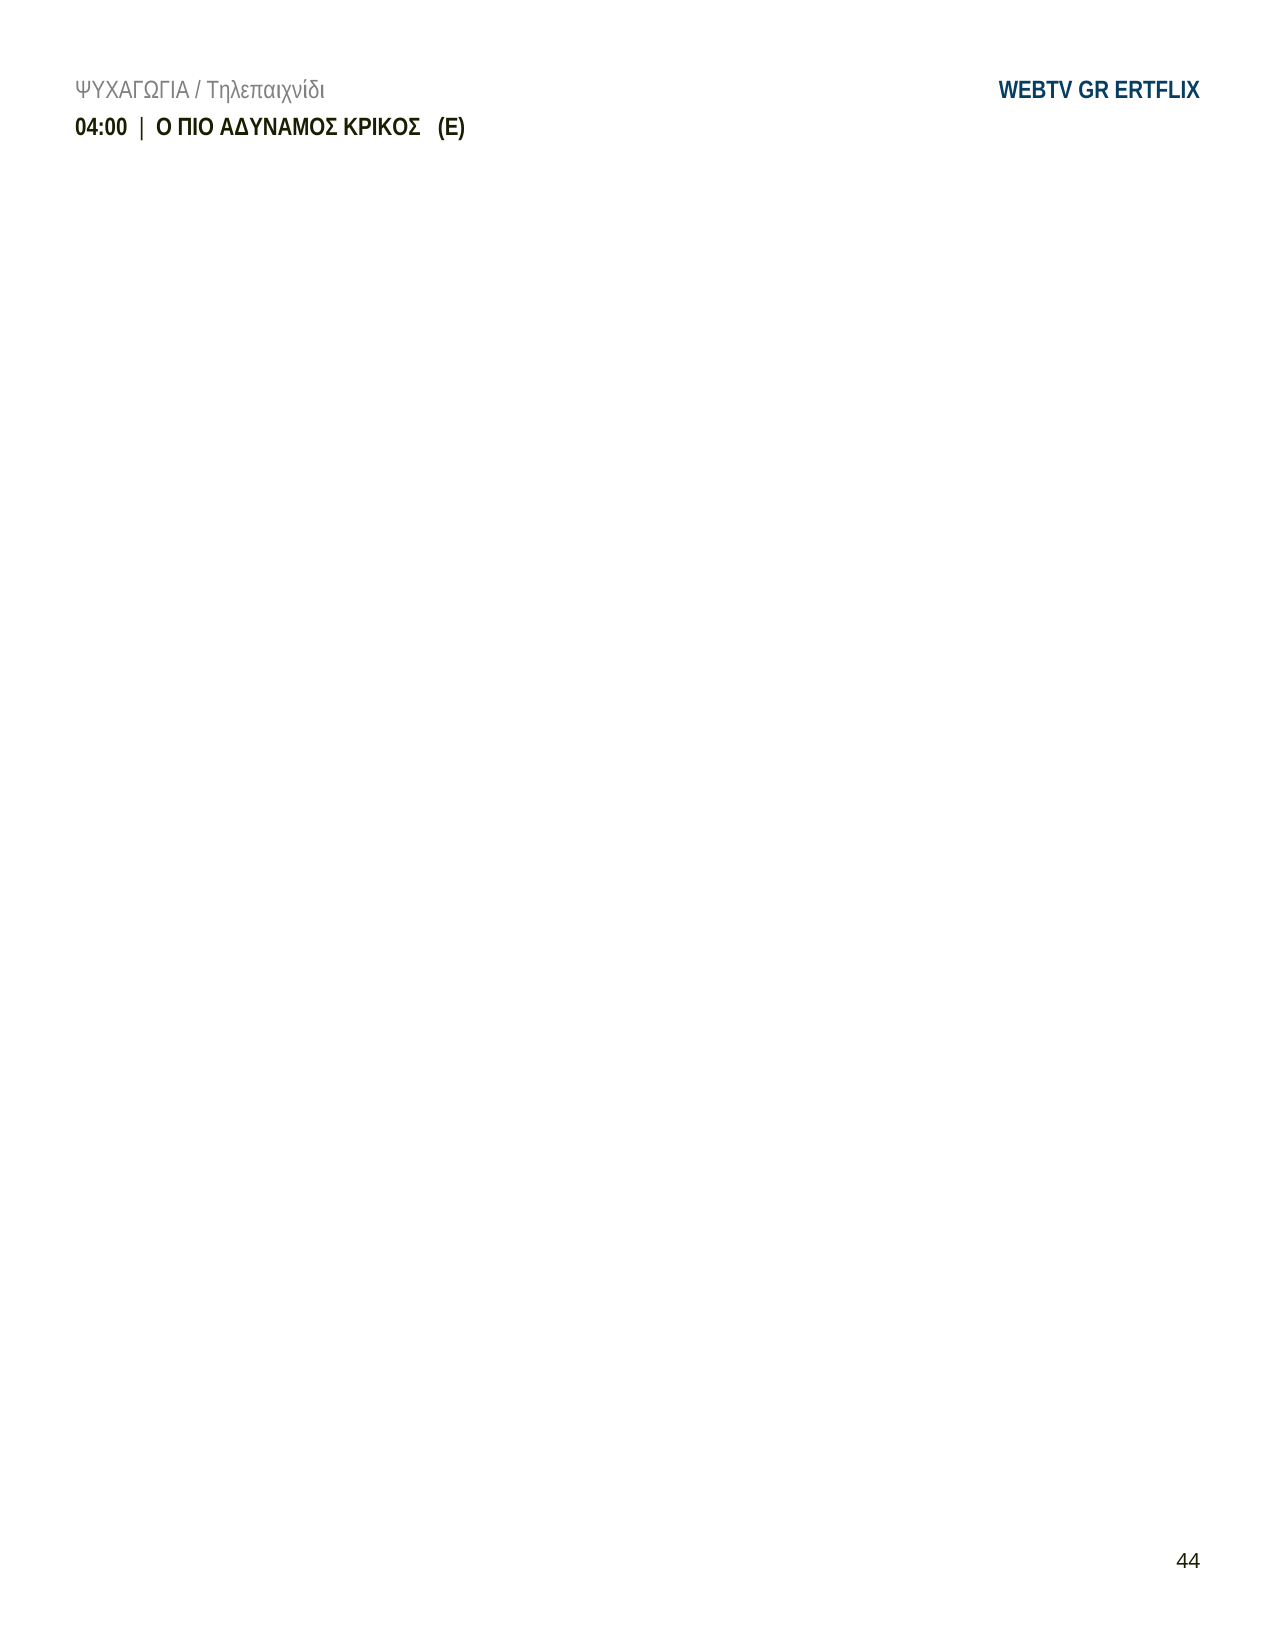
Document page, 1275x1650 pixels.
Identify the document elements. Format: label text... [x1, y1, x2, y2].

table_header WEBTV GR ERTFLIX [638, 75, 1200, 104]
table_header ΨΥΧΑΓΩΓΙΑ / Τηλεπαιχνίδι [75, 75, 637, 104]
text 04:00 | Ο ΠΙΟ ΑΔΥΝΑΜΟΣ ΚΡΙΚΟΣ (E) [75, 104, 1200, 140]
